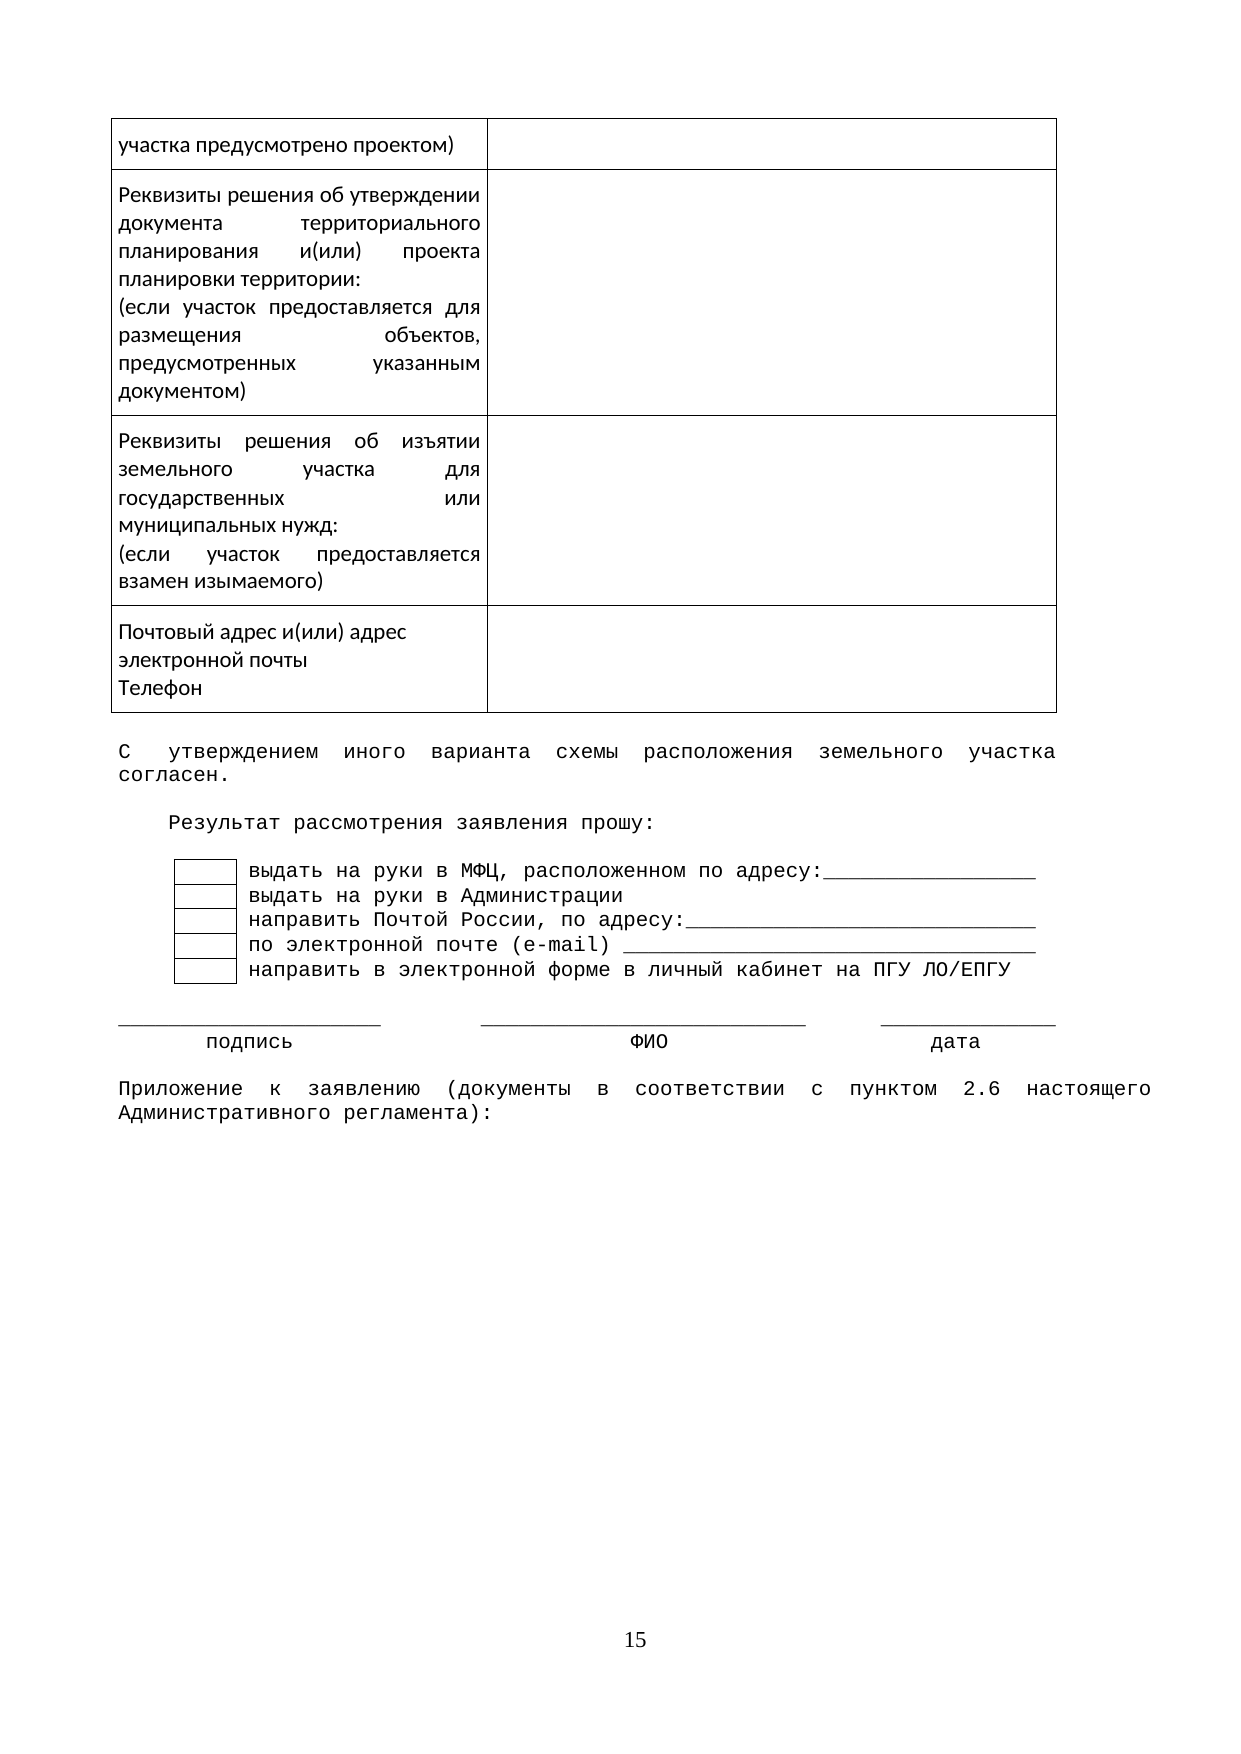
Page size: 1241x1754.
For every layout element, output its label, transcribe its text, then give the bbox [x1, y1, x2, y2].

text _____________________ __________________________ ______________ [118, 1007, 1152, 1031]
table_cell [175, 909, 236, 933]
table_cell [175, 959, 236, 982]
table_cell [175, 934, 236, 958]
table_cell [175, 885, 236, 908]
table_cell Реквизиты решения об изъятии земельного участка для государственных или муниципальных нужд: (если участок предоставляется взамен изымаемого) [112, 416, 487, 605]
table_header выдать на руки в МФЦ, расположенном по адресу:_________________ [237, 859, 1048, 884]
table_cell направить в электронной форме в личный кабинет на ПГУ ЛО/ЕПГУ [237, 958, 1048, 982]
table_cell направить Почтой России, по адресу:____________________________ [237, 908, 1048, 933]
table_cell [488, 119, 1056, 168]
table_cell Реквизиты решения об утверждении документа территориального планирования и(или) проекта планировки территории: (если участок предоставляется для размещения объектов, предусмотренных указанным документом) [112, 170, 487, 415]
text подпись ФИО дата [118, 1031, 1152, 1054]
table_header [175, 860, 236, 884]
table_cell [488, 416, 1056, 605]
text согласен. [118, 764, 1152, 788]
table_cell [488, 170, 1056, 415]
table_cell по электронной почте (e-mail) _________________________________ [237, 933, 1048, 958]
text С утверждением иного варианта схемы расположения земельного участка [118, 741, 1152, 764]
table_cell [112, 119, 487, 168]
text Приложение к заявлению (документы в соответствии с пунктом 2.6 настоящего Административного регламента): [118, 1078, 1152, 1125]
table_cell Почтовый адрес и(или) адрес электронной почты Телефон [112, 606, 487, 712]
table_cell [488, 606, 1056, 712]
table_cell выдать на руки в Администрации [237, 884, 1048, 908]
text Результат рассмотрения заявления прошу: [118, 812, 1152, 835]
